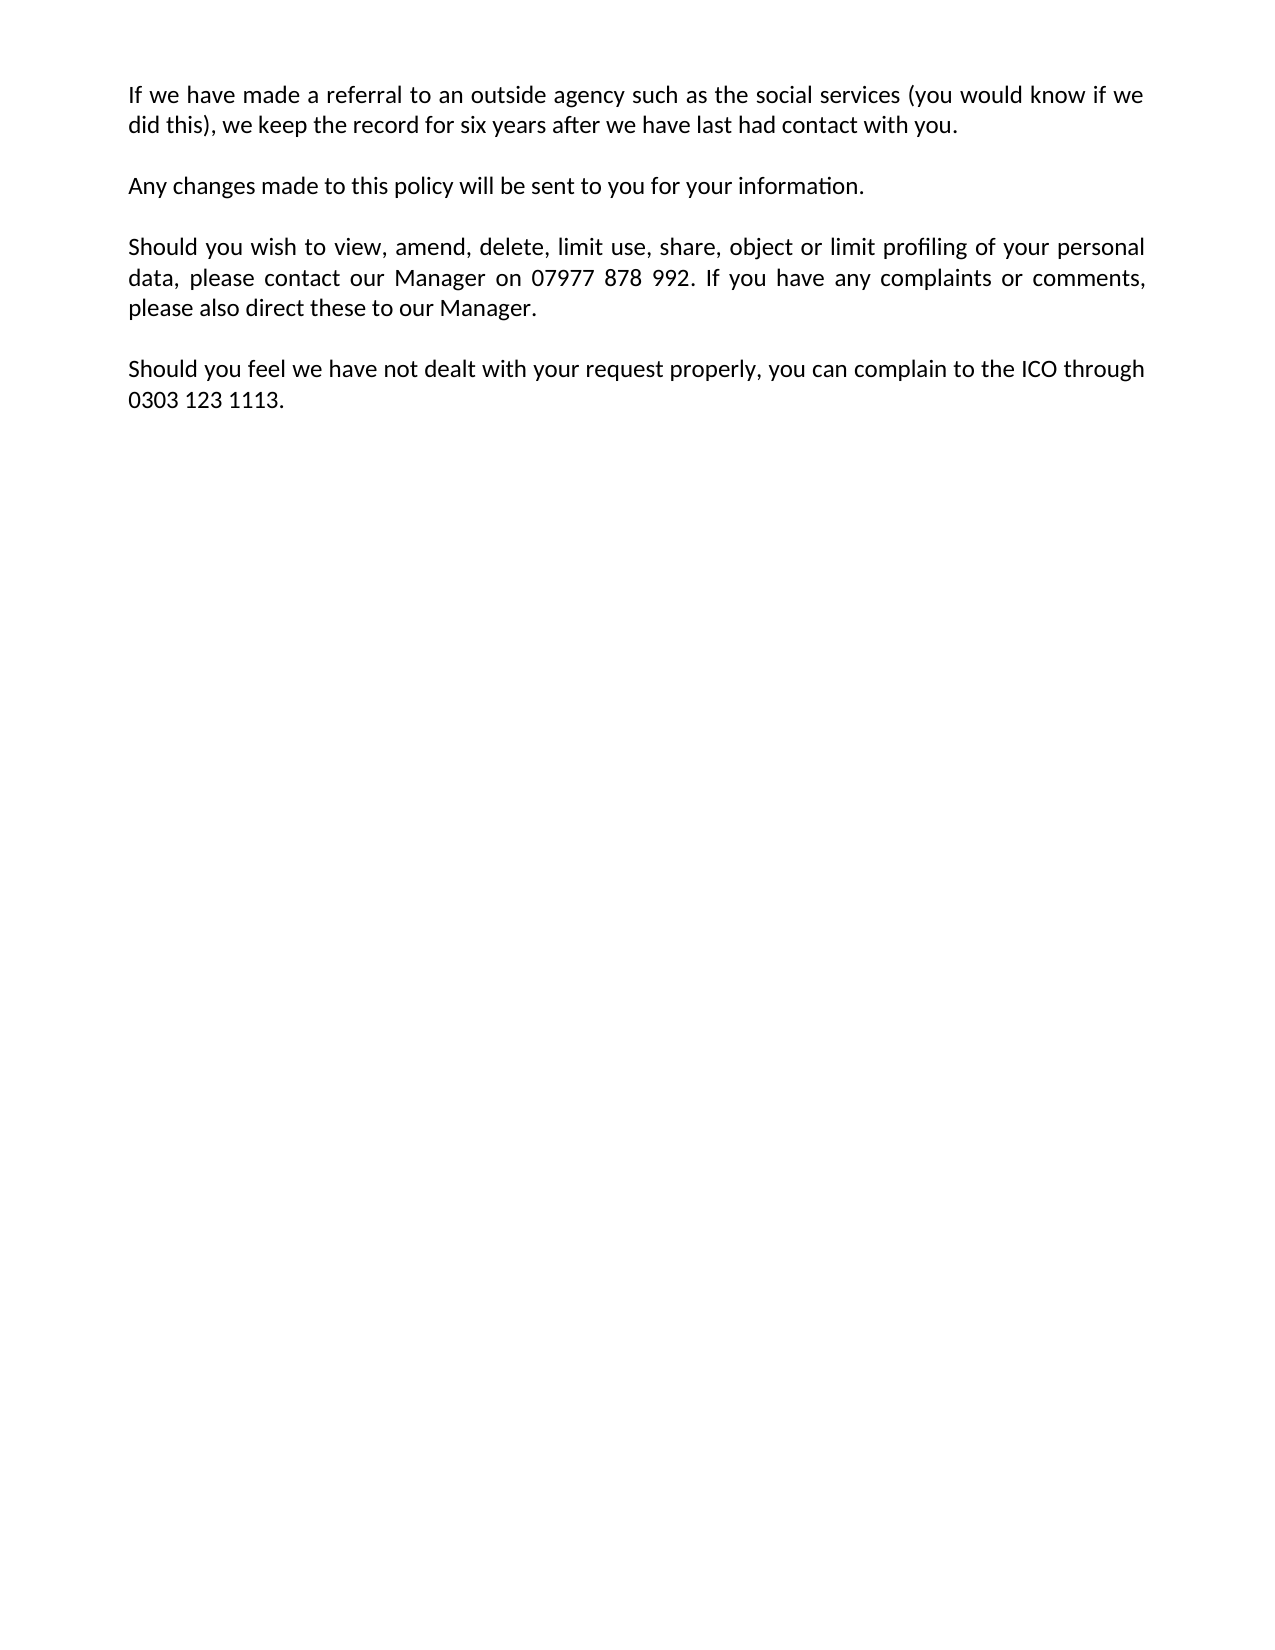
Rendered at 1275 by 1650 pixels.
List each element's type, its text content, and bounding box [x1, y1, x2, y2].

text Should you feel we have not dealt with your request properly, you can complain to the ICO through 0303 123 1113. [128, 353, 1147, 414]
text Any changes made to this policy will be sent to you for your information. [128, 170, 1147, 201]
text If we have made a referral to an outside agency such as the social services (you would know if we did this), we keep the record for six years after we have last had contact with you. [128, 79, 1147, 140]
text Should you wish to view, amend, delete, limit use, share, object or limit profiling of your personal data, please contact our Manager on 07977 878 992. If you have any complaints or comments, please also direct these to our Manager. [128, 231, 1147, 323]
